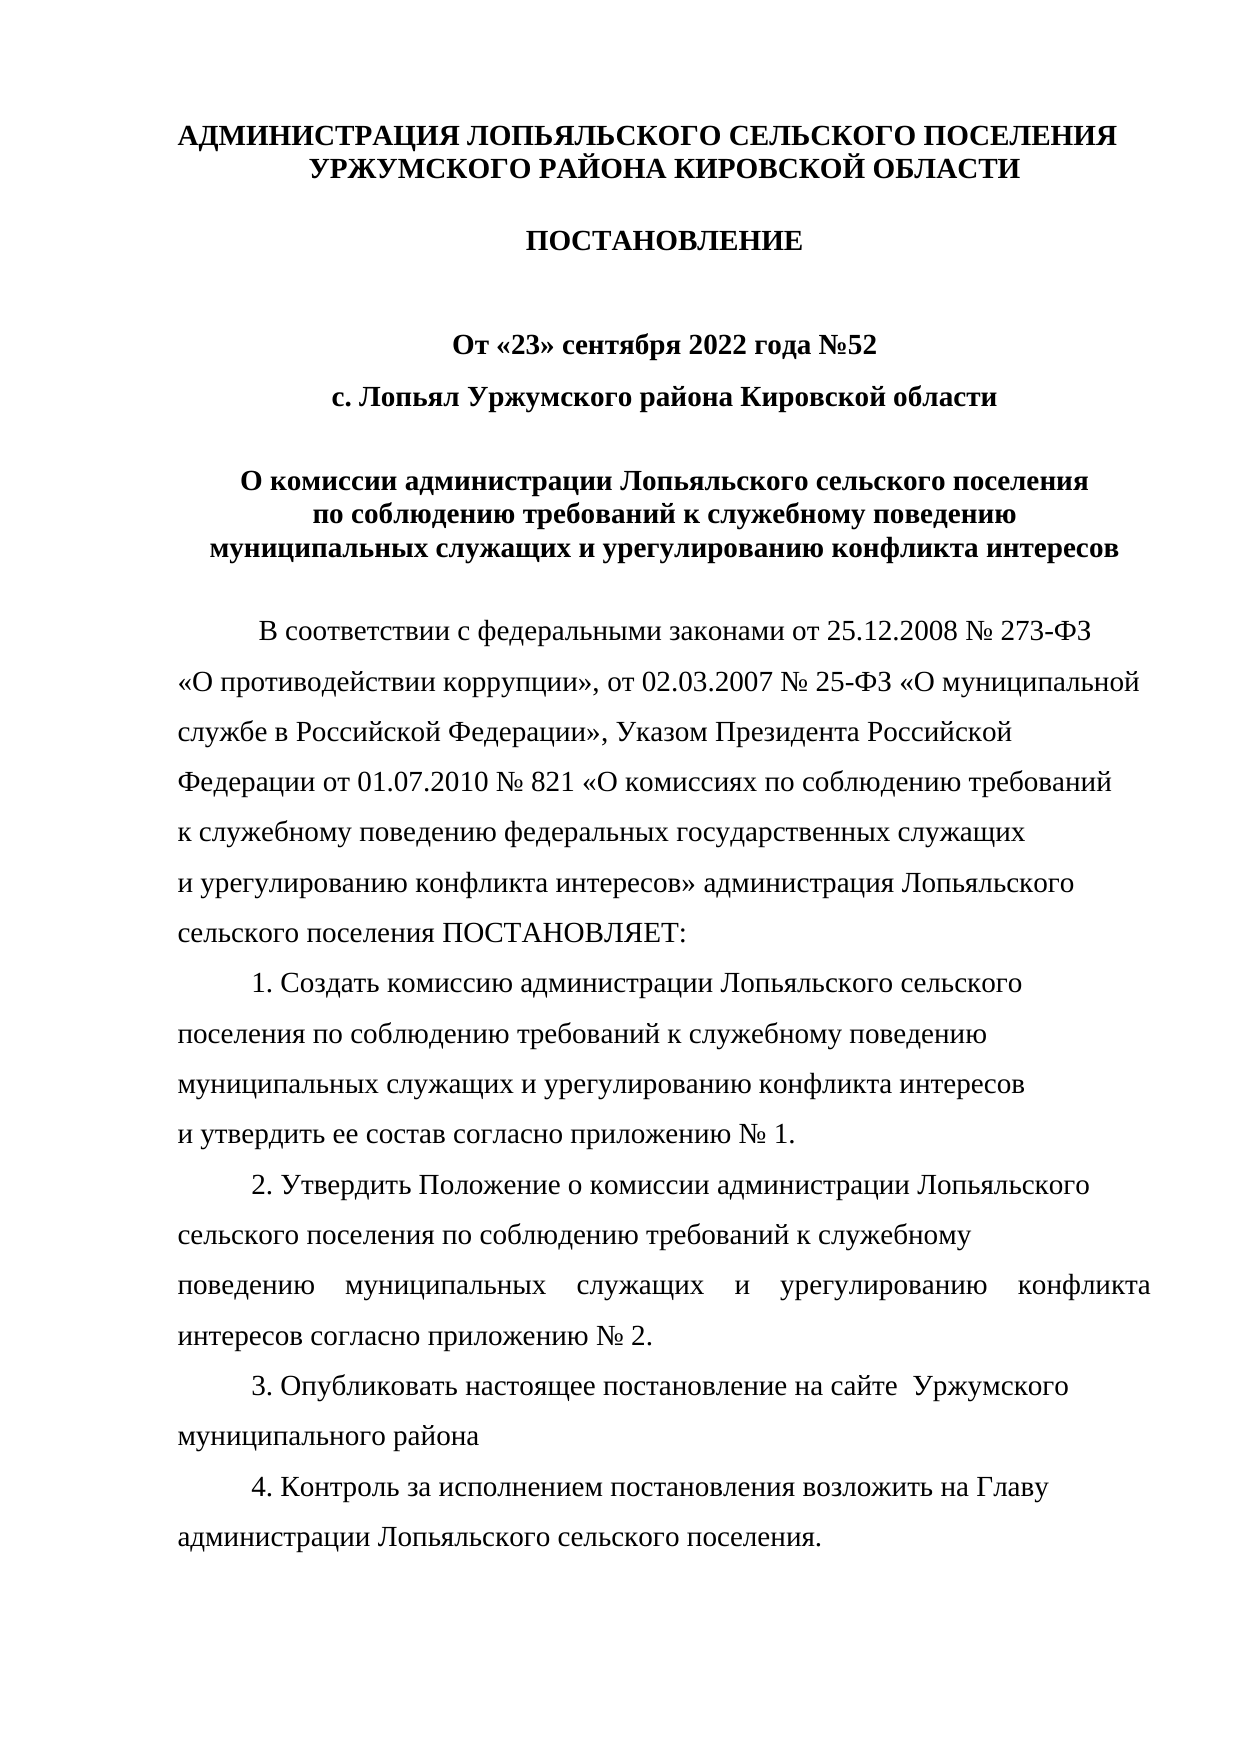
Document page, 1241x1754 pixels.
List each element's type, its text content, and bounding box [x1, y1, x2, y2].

text О комиссии администрации Лопьяльского сельского поселения [177, 463, 1152, 496]
text 4. Контроль за исполнением постановления возложить на Главу администрации Лопьяльского сельского поселения. [177, 1469, 1152, 1552]
text ПОСТАНОВЛЕНИЕ [177, 223, 1152, 256]
text От «23» сентября 2022 года №52 [177, 327, 1152, 361]
text АДМИНИСТРАЦИЯ ЛОПЬЯЛЬСКОГО СЕЛЬСКОГО ПОСЕЛЕНИЯ [177, 118, 1152, 152]
text с. Лопьял Уржумского района Кировской области [177, 379, 1152, 413]
text В соответствии с федеральными законами от 25.12.2008 № 273-ФЗ «О противодействии коррупции», от 02.03.2007 № 25-ФЗ «О муниципальной службе в Российской Федерации», Указом Президента Российской Федерации от 01.07.2010 № 821 «О комиссиях по соблюдению требований к служебному поведению федеральных государственных служащих и урегулированию конфликта интересов» администрация Лопьяльского сельского поселения ПОСТАНОВЛЯЕТ: [177, 613, 1152, 949]
text 1. Создать комиссию администрации Лопьяльского сельского поселения по соблюдению требований к служебному поведению муниципальных служащих и урегулированию конфликта интересов и утвердить ее состав согласно приложению № 1. [177, 966, 1152, 1150]
text УРЖУМСКОГО РАЙОНА КИРОВСКОЙ ОБЛАСТИ [177, 152, 1152, 185]
text 3. Опубликовать настоящее постановление на сайте Уржумского муниципального района [177, 1368, 1152, 1452]
text поведению муниципальных служащих и урегулированию конфликта интересов согласно приложению № 2. [177, 1267, 1152, 1351]
text по соблюдению требований к служебному поведению [177, 496, 1152, 530]
text 2. Утвердить Положение о комиссии администрации Лопьяльского сельского поселения по соблюдению требований к служебному [177, 1167, 1152, 1251]
text муниципальных служащих и урегулированию конфликта интересов [177, 530, 1152, 563]
